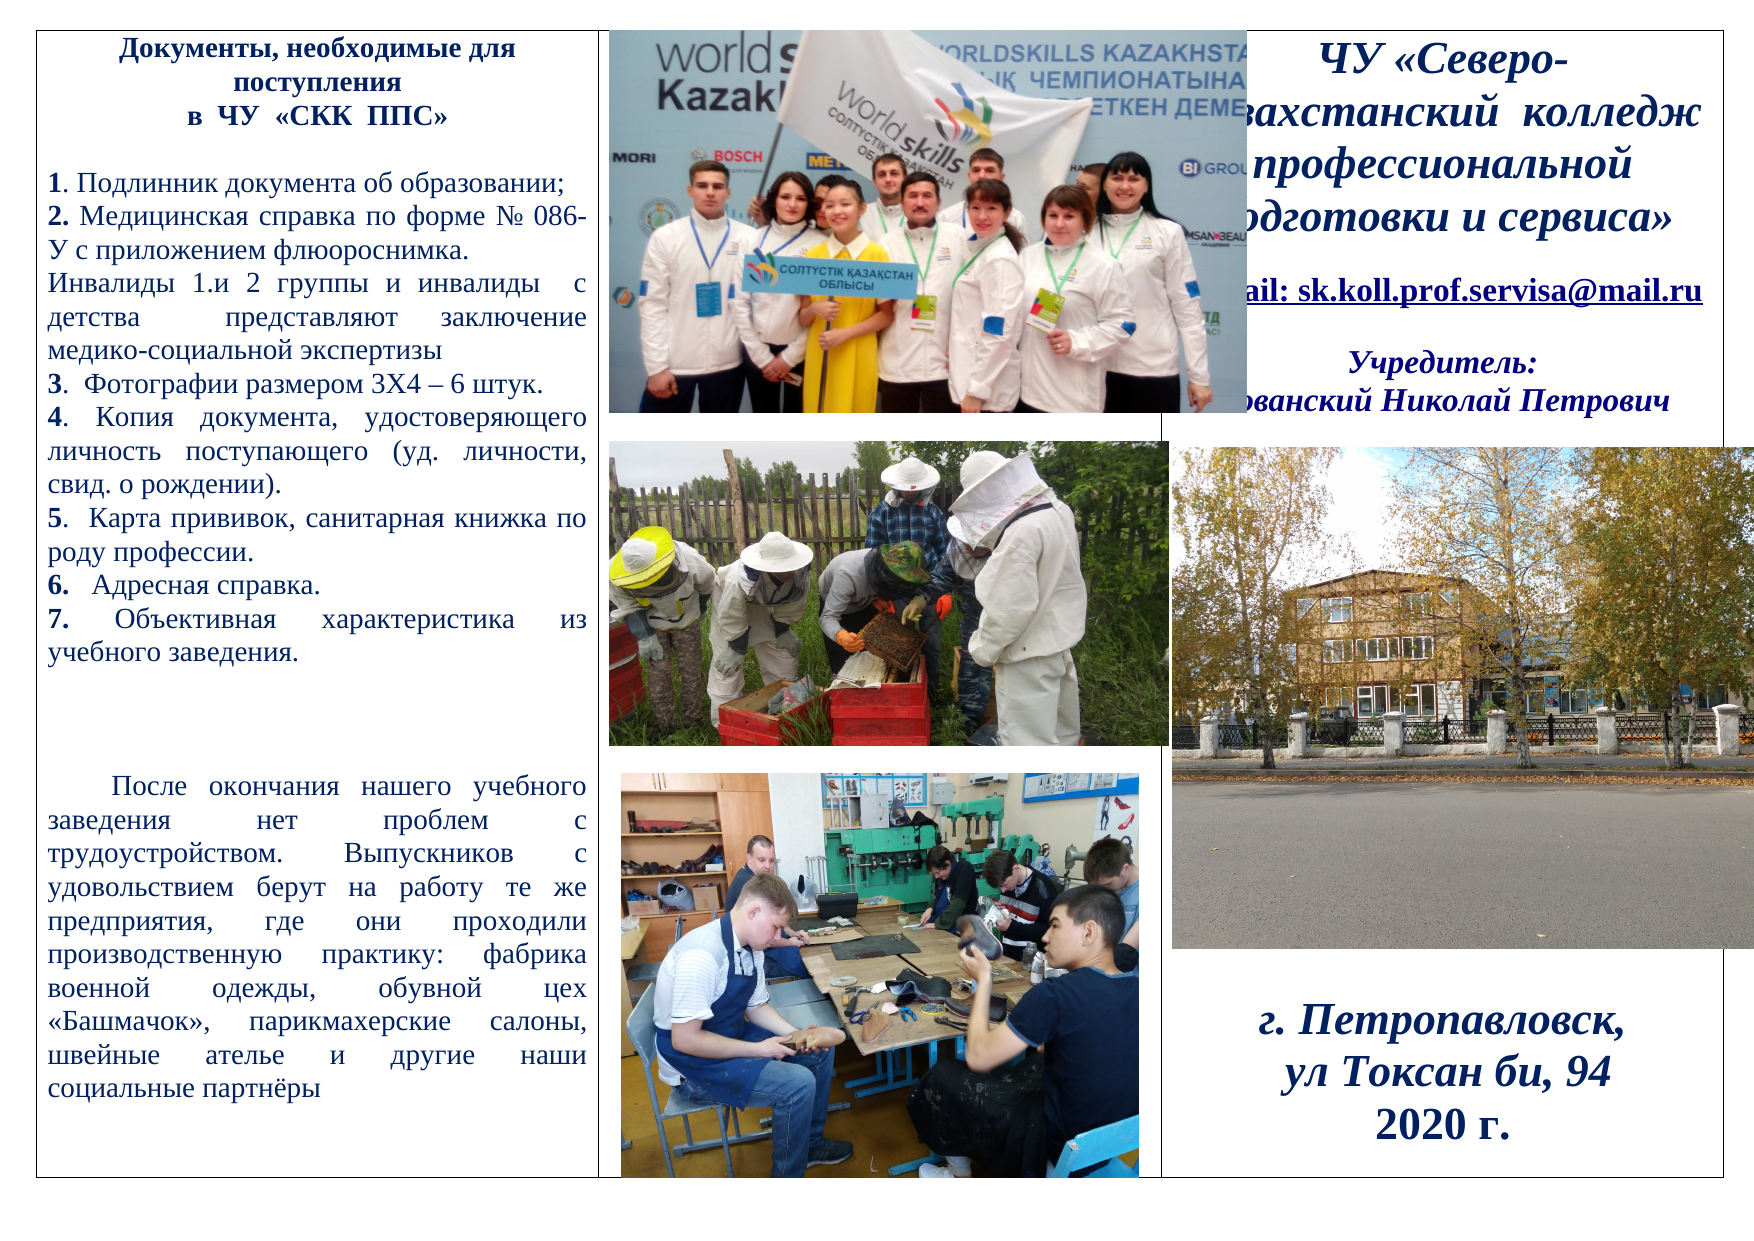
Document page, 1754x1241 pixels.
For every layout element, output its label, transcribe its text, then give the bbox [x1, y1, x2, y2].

table_header ЧУ «Северо-Казахстанский колледж профессиональной подготовки и сервиса» E-mail: sk.koll.prof.servisa@mail.ru Учредитель: Хованский Николай Петрович г. Петропавловск, ул Токсан би, 94 2020 г. [1162, 31, 1723, 1177]
picture [1172, 447, 1754, 949]
picture [621, 773, 1139, 1178]
picture [609, 30, 1247, 413]
picture [609, 441, 1169, 746]
table_header [599, 31, 1161, 1177]
table_header Документы, необходимые для поступления в ЧУ «СКК ППС» 1. Подлинник документа об образовании; 2. Медицинская справка по форме № 086-У с приложением флюороснимка. Инвалиды 1.и 2 группы и инвалиды с детства представляют заключение медико-социальной экспертизы 3. Фотографии размером 3Х4 – 6 штук. 4. Копия документа, удостоверяющего личность поступающего (уд. личности, свид. о рождении). 5. Карта прививок, санитарная книжка по роду профессии. 6. Адресная справка. 7. Объективная характеристика из учебного заведения. После окончания нашего учебного заведения нет проблем с трудоустройством. Выпускников с удовольствием берут на работу те же предприятия, где они проходили производственную практику: фабрика военной одежды, обувной цех «Башмачок», парикмахерские салоны, швейные ателье и другие наши социальные партнёры [37, 31, 598, 1177]
